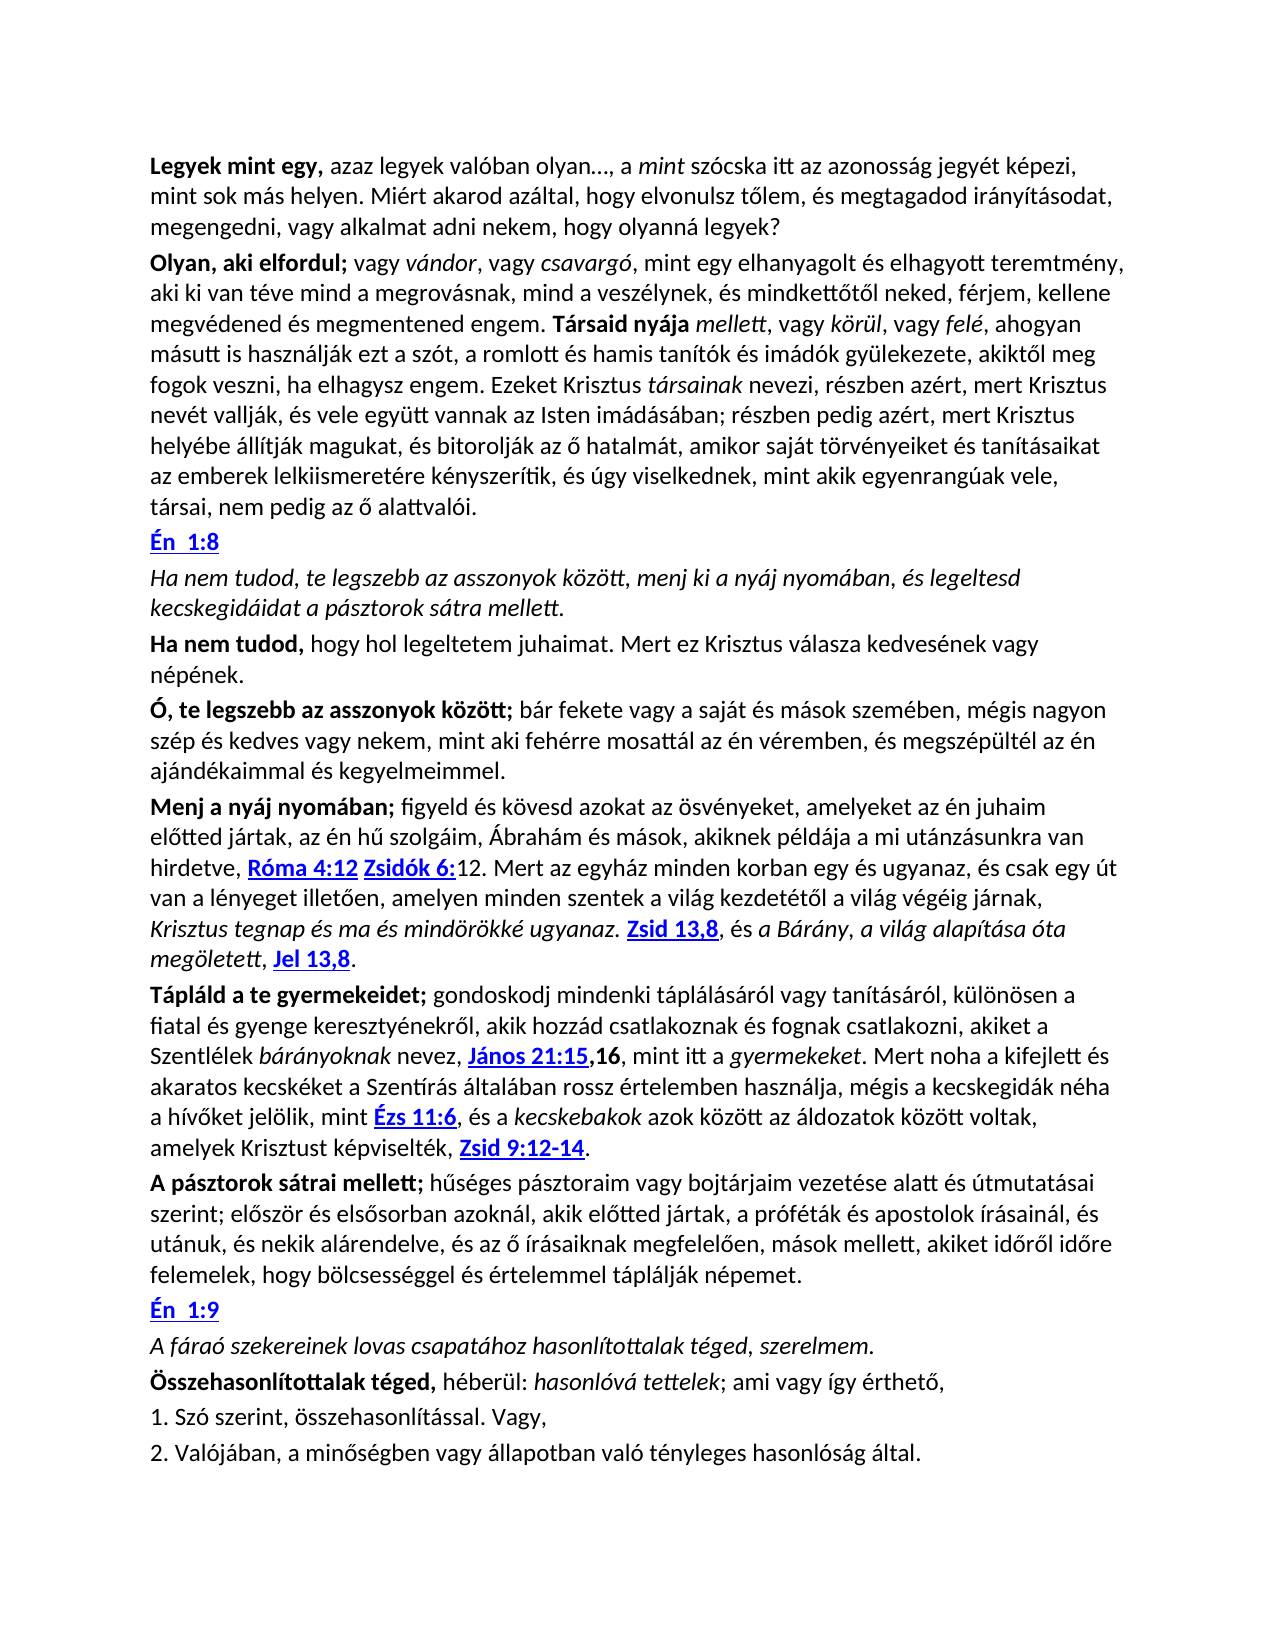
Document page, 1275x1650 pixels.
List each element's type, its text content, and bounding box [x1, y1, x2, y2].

text Olyan, aki elfordul; vagy vándor, vagy csavargó, mint egy elhanyagolt és elhagyott teremtmény, aki ki van téve mind a megrovásnak, mind a veszélynek, és mindkettőtől neked, férjem, kellene megvédened és megmentened engem. Társaid nyája mellett, vagy körül, vagy felé, ahogyan másutt is használják ezt a szót, a romlott és hamis tanítók és imádók gyülekezete, akiktől meg fogok veszni, ha elhagysz engem. Ezeket Krisztus társainak nevezi, részben azért, mert Krisztus nevét vallják, és vele együtt vannak az Isten imádásában; részben pedig azért, mert Krisztus helyébe állítják magukat, és bitorolják az ő hatalmát, amikor saját törvényeiket és tanításaikat az emberek lelkiismeretére kényszerítik, és úgy viselkednek, mint akik egyenrangúak vele, társai, nem pedig az ő alattvalói. [150, 247, 1125, 521]
text Tápláld a te gyermekeidet; gondoskodj mindenki táplálásáról vagy tanításáról, különösen a fiatal és gyenge keresztyénekről, akik hozzád csatlakoznak és fognak csatlakozni, akiket a Szentlélek bárányoknak nevez, János 21:15,16, mint itt a gyermekeket. Mert noha a kifejlett és akaratos kecskéket a Szentírás általában rossz értelemben használja, mégis a kecskegidák néha a hívőket jelölik, mint Ézs 11:6, és a kecskebakok azok között az áldozatok között voltak, amelyek Krisztust képviselték, Zsid 9:12-14. [150, 979, 1125, 1162]
text Ha nem tudod, te legszebb az asszonyok között, menj ki a nyáj nyomában, és legeltesd kecskegidáidat a pásztorok sátra mellett. [150, 562, 1125, 623]
text 1. Szó szerint, összehasonlítással. Vagy, [150, 1402, 1125, 1432]
text Én 1:8 [150, 526, 1125, 557]
text Menj a nyáj nyomában; figyeld és kövesd azokat az ösvényeket, amelyeket az én juhaim előtted jártak, az én hű szolgáim, Ábrahám és mások, akiknek példája a mi utánzásunkra van hirdetve, Róma 4:12 Zsidók 6:12. Mert az egyház minden korban egy és ugyanaz, és csak egy út van a lényeget illetően, amelyen minden szentek a világ kezdetétől a világ végéig járnak, Krisztus tegnap és ma és mindörökké ugyanaz. Zsid 13,8, és a Bárány, a világ alapítása óta megöletett, Jel 13,8. [150, 791, 1125, 974]
text Én 1:9 [150, 1295, 1125, 1325]
text A pásztorok sátrai mellett; hűséges pásztoraim vagy bojtárjaim vezetése alatt és útmutatásai szerint; először és elsősorban azoknál, akik előtted jártak, a próféták és apostolok írásainál, és utánuk, és nekik alárendelve, és az ő írásaiknak megfelelően, mások mellett, akiket időről időre felemelek, hogy bölcsességgel és értelemmel táplálják népemet. [150, 1167, 1125, 1289]
text Legyek mint egy, azaz legyek valóban olyan…, a mint szócska itt az azonosság jegyét képezi, mint sok más helyen. Miért akarod azáltal, hogy elvonulsz tőlem, és megtagadod irányításodat, megengedni, vagy alkalmat adni nekem, hogy olyanná legyek? [150, 150, 1125, 242]
text 2. Valójában, a minőségben vagy állapotban való tényleges hasonlóság által. [150, 1437, 1125, 1468]
text A fáraó szekereinek lovas csapatához hasonlítottalak téged, szerelmem. [150, 1330, 1125, 1361]
text Összehasonlítottalak téged, héberül: hasonlóvá tettelek; ami vagy így érthető, [150, 1366, 1125, 1396]
text Ha nem tudod, hogy hol legeltetem juhaimat. Mert ez Krisztus válasza kedvesének vagy népének. [150, 628, 1125, 689]
text Ó, te legszebb az asszonyok között; bár fekete vagy a saját és mások szemében, mégis nagyon szép és kedves vagy nekem, mint aki fehérre mosattál az én véremben, és megszépültél az én ajándékaimmal és kegyelmeimmel. [150, 694, 1125, 786]
